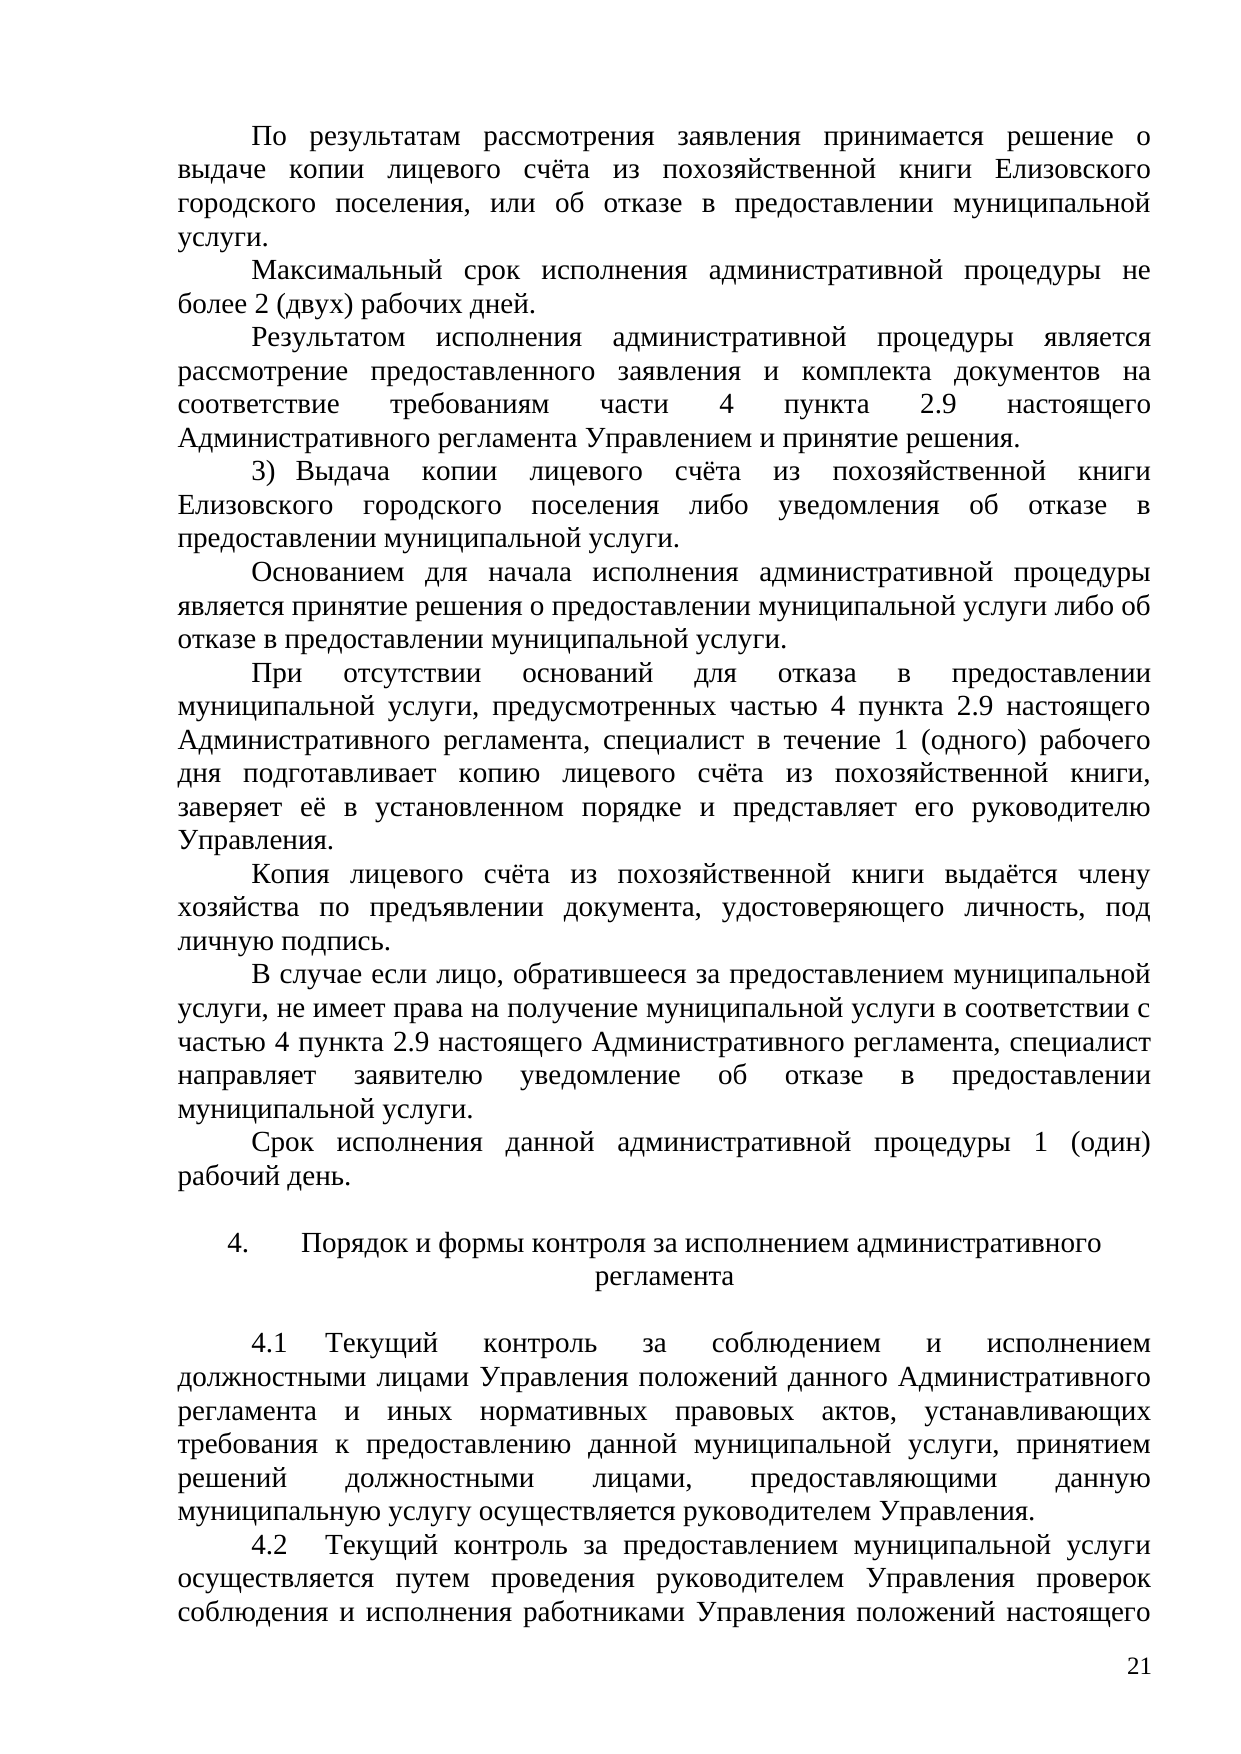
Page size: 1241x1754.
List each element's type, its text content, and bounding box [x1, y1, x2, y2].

text При отсутствии оснований для отказа в предоставлении муниципальной услуги, предусмотренных частью 4 пункта 2.9 настоящего Административного регламента, специалист в течение 1 (одного) рабочего дня подготавливает копию лицевого счёта из похозяйственной книги, заверяет её в установленном порядке и представляет его руководителю Управления. [177, 655, 1152, 856]
text По результатам рассмотрения заявления принимается решение о выдаче копии лицевого счёта из похозяйственной книги Елизовского городского поселения, или об отказе в предоставлении муниципальной услуги. [177, 118, 1152, 252]
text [177, 1527, 1152, 1627]
text 3) Выдача копии лицевого счёта из похозяйственной книги Елизовского городского поселения либо уведомления об отказе в предоставлении муниципальной услуги. [177, 453, 1152, 554]
text Основанием для начала исполнения административной процедуры является принятие решения о предоставлении муниципальной услуги либо об отказе в предоставлении муниципальной услуги. [177, 554, 1152, 655]
list Порядок и формы контроля за исполнением административного регламента [177, 1225, 1152, 1292]
text Срок исполнения данной административной процедуры 1 (один) рабочий день. [177, 1124, 1152, 1191]
text 4.1 Текущий контроль за соблюдением и исполнением должностными лицами Управления положений данного Административного регламента и иных нормативных правовых актов, устанавливающих требования к предоставлению данной муниципальной услуги, принятием решений должностными лицами, предоставляющими данную муниципальную услугу осуществляется руководителем Управления. [177, 1326, 1152, 1527]
text В случае если лицо, обратившееся за предоставлением муниципальной услуги, не имеет права на получение муниципальной услуги в соответствии с частью 4 пункта 2.9 настоящего Административного регламента, специалист направляет заявителю уведомление об отказе в предоставлении муниципальной услуги. [177, 957, 1152, 1124]
text Результатом исполнения административной процедуры является рассмотрение предоставленного заявления и комплекта документов на соответствие требованиям части 4 пункта 2.9 настоящего Административного регламента Управлением и принятие решения. [177, 319, 1152, 453]
text Копия лицевого счёта из похозяйственной книги выдаётся члену хозяйства по предъявлении документа, удостоверяющего личность, под личную подпись. [177, 856, 1152, 957]
text Максимальный срок исполнения административной процедуры не более 2 (двух) рабочих дней. [177, 252, 1152, 319]
